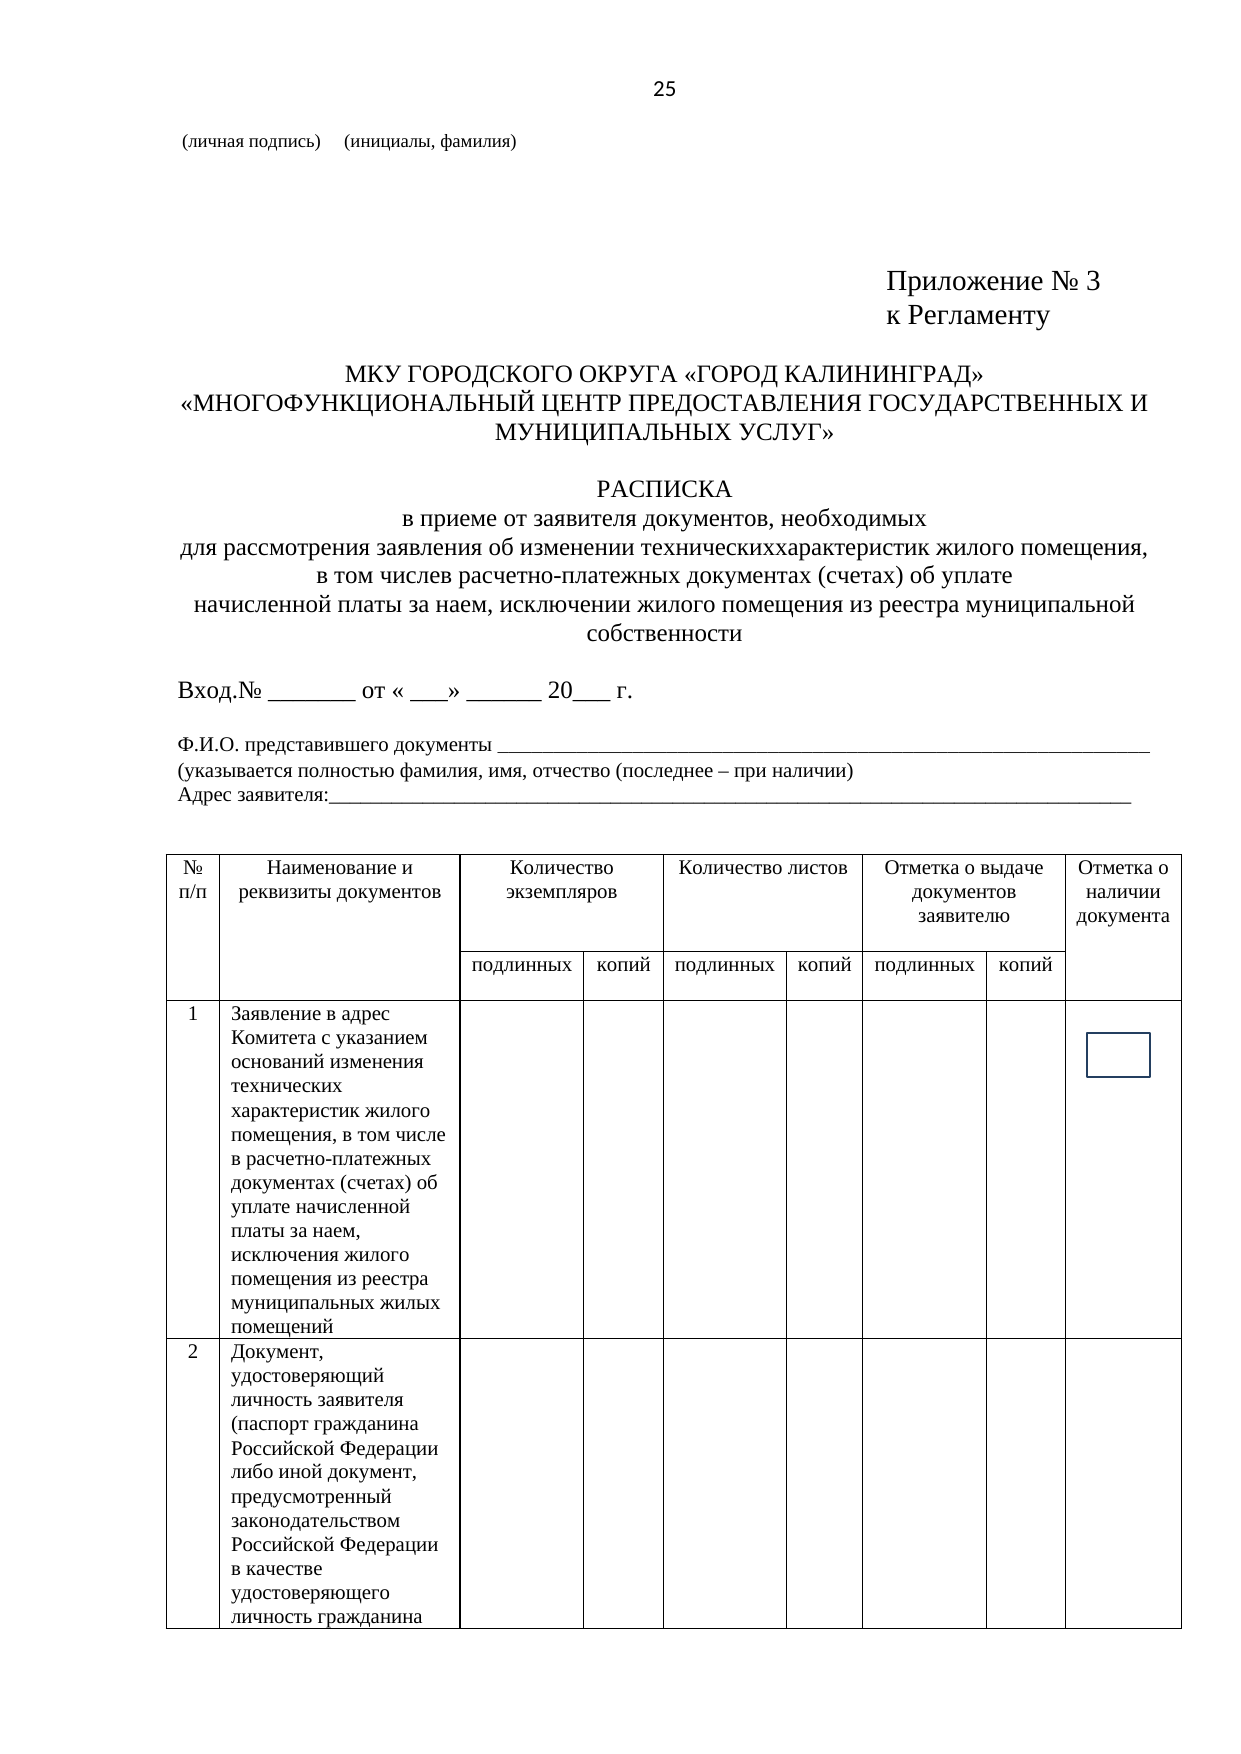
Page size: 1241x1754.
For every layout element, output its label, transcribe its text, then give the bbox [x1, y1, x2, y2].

table_cell [584, 1001, 663, 1338]
text (указывается полностью фамилия, имя, отчество (последнее – при наличии) [177, 757, 1152, 782]
text Ф.И.О. представившего документы __________________________________________________________ [177, 732, 1152, 757]
table_cell [987, 1001, 1065, 1338]
table_header Отметка о выдаче документов заявителю [863, 855, 1065, 951]
table_cell [1066, 1339, 1181, 1628]
table_cell Заявление в адрес Комитета с указанием оснований изменения технических характеристик жилого помещения, в том числе в расчетно-платежных документах (счетах) об уплате начисленной платы за наем, исключения жилого помещения из реестра муниципальных жилых помещений [220, 1001, 459, 1338]
table_cell [664, 1339, 786, 1628]
table_cell [863, 1339, 986, 1628]
table_cell [584, 1339, 663, 1628]
text МКУ ГОРОДСКОГО ОКРУГА «ГОРОД КАЛИНИНГРАД» [177, 359, 1152, 388]
text в приеме от заявителя документов, необходимых [177, 503, 1152, 532]
table_cell 1 [167, 1001, 219, 1338]
text к Регламенту [886, 297, 1152, 331]
table_cell [1066, 1001, 1181, 1338]
table_cell [664, 1001, 786, 1338]
table_cell [461, 1339, 583, 1628]
table_cell копий [584, 952, 663, 1000]
text для рассмотрения заявления об изменении техническиххарактеристик жилого помещения, в том числев расчетно-платежных документах (счетах) об уплате [177, 532, 1152, 589]
table_cell [863, 1001, 986, 1338]
table_header № п/п [167, 855, 219, 1000]
table_cell копий [787, 952, 862, 1000]
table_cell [220, 1339, 459, 1628]
table_cell [461, 1001, 583, 1338]
table_header Количество экземпляров [461, 855, 663, 951]
table_cell копий [987, 952, 1065, 1000]
table_header Количество листов [664, 855, 862, 951]
table_cell подлинных [461, 952, 583, 1000]
table_cell [787, 1001, 862, 1338]
text «МНОГОФУНКЦИОНАЛЬНЫЙ ЦЕНТР ПРЕДОСТАВЛЕНИЯ ГОСУДАРСТВЕННЫХ И МУНИЦИПАЛЬНЫХ УСЛУГ» [177, 388, 1152, 446]
text Адрес заявителя:_____________________________________________________________________________ [177, 782, 1152, 806]
table_cell подлинных [664, 952, 786, 1000]
table_cell [987, 1339, 1065, 1628]
text (личная подпись) (инициалы, фамилия) [177, 130, 1152, 151]
table_header Отметка о наличии документа [1066, 855, 1181, 1000]
text Приложение № 3 [886, 263, 1152, 297]
table_cell 2 [167, 1339, 219, 1628]
text начисленной платы за наем, исключении жилого помещения из реестра муниципальной собственности [177, 589, 1152, 647]
text Вход.№ _______ от « ___» ______ 20___ г. [177, 676, 1152, 704]
table_header Наименование и реквизиты документов [220, 855, 459, 1000]
text РАСПИСКА [177, 474, 1152, 503]
table_cell [787, 1339, 862, 1628]
table_cell подлинных [863, 952, 986, 1000]
